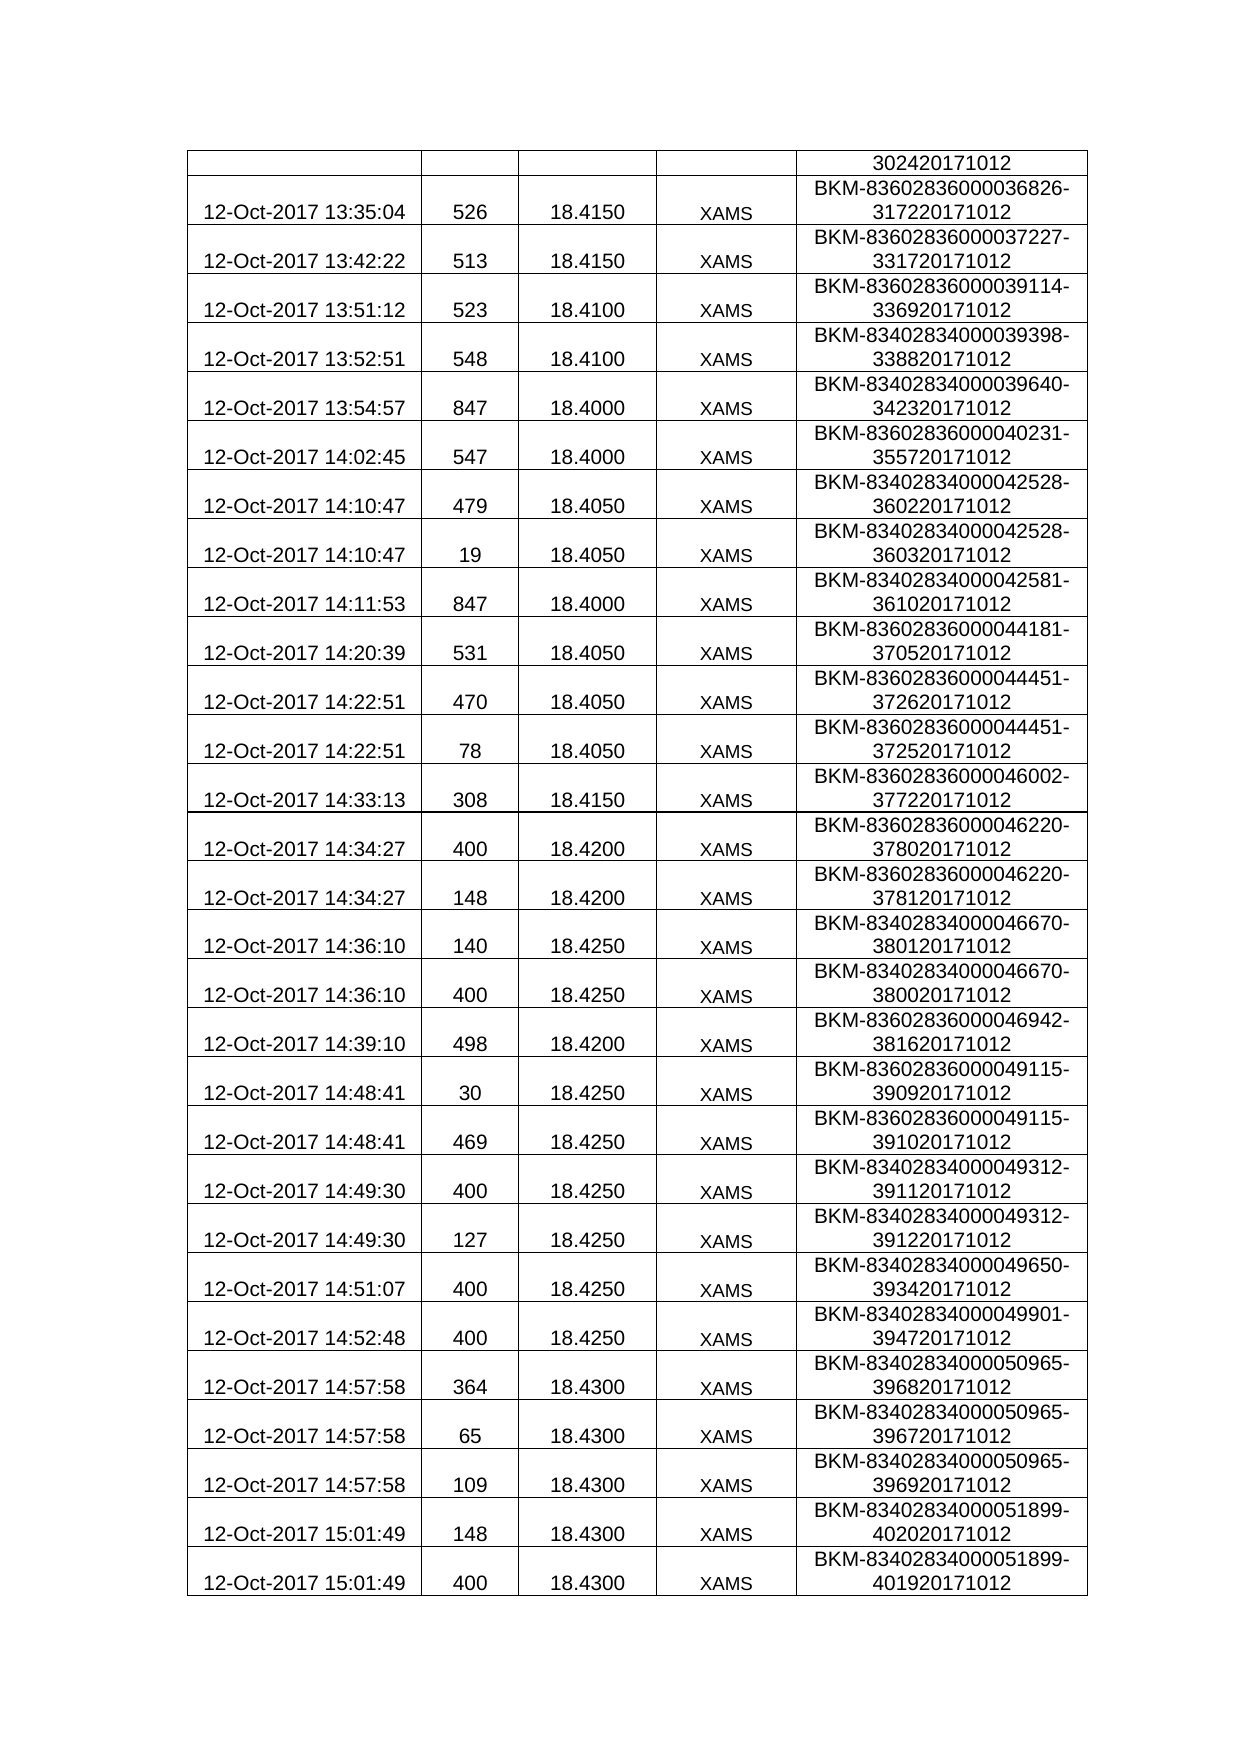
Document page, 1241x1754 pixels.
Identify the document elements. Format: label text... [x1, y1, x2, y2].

table_cell 470 [422, 666, 518, 713]
table_cell 18.4000 [519, 372, 656, 420]
table_cell 109 [422, 1449, 518, 1497]
table_cell XAMS [657, 1253, 796, 1301]
table_cell BKM-83402834000039398-338820171012 [797, 323, 1087, 371]
table_cell 18.4200 [519, 813, 656, 860]
table_cell 12-Oct-2017 14:36:10 [188, 910, 421, 958]
table_cell 12-Oct-2017 14:57:58 [188, 1400, 421, 1448]
table_cell 18.4050 [519, 470, 656, 518]
table_cell 12-Oct-2017 14:34:27 [188, 861, 421, 909]
table_cell 18.4250 [519, 1204, 656, 1252]
table_cell 12-Oct-2017 14:51:07 [188, 1253, 421, 1301]
table_cell XAMS [657, 1057, 796, 1105]
table_cell 18.4250 [519, 1302, 656, 1350]
table_cell 400 [422, 1302, 518, 1350]
table_cell 12-Oct-2017 14:20:39 [188, 617, 421, 664]
table_cell XAMS [657, 617, 796, 664]
table_cell XAMS [657, 1204, 796, 1252]
table_cell XAMS [657, 1351, 796, 1399]
table_cell BKM-83402834000049312-391220171012 [797, 1204, 1087, 1252]
table_cell XAMS [657, 715, 796, 762]
table_cell 140 [422, 910, 518, 958]
table_cell BKM-83402834000042528-360320171012 [797, 519, 1087, 567]
table_cell 18.4250 [519, 959, 656, 1007]
table_cell XAMS [657, 1008, 796, 1056]
table_cell 18.4250 [519, 1057, 656, 1105]
table_cell 18.4000 [519, 151, 656, 175]
table_cell 127 [422, 1204, 518, 1252]
table_cell XAMS [657, 176, 796, 224]
table_cell 531 [422, 617, 518, 664]
table_cell BKM-83402834000039640-342320171012 [797, 372, 1087, 420]
table_cell 19 [422, 519, 518, 567]
table_cell BKM-83402834000049650-393420171012 [797, 1253, 1087, 1301]
table_cell 18.4200 [519, 1008, 656, 1056]
table_cell 12-Oct-2017 14:10:47 [188, 519, 421, 567]
table_cell XAMS [657, 1498, 796, 1546]
table_cell 18.4050 [519, 519, 656, 567]
table_cell 18.4300 [519, 1351, 656, 1399]
table_cell BKM-83602836000046220-378020171012 [797, 813, 1087, 860]
table_cell XAMS [657, 666, 796, 713]
table_cell BKM-83602836000046942-381620171012 [797, 1008, 1087, 1056]
table_cell 18.4300 [519, 1498, 656, 1546]
table_cell 12-Oct-2017 13:52:51 [188, 323, 421, 371]
table_cell 12-Oct-2017 14:48:41 [188, 1106, 421, 1154]
table_cell BKM-83602836000044181-370520171012 [797, 617, 1087, 664]
table_cell 400 [422, 813, 518, 860]
table_cell XAMS [657, 813, 796, 860]
table_cell XAMS [657, 1155, 796, 1203]
table_cell BKM-83402834000046670-380120171012 [797, 910, 1087, 958]
table_cell XAMS [657, 959, 796, 1007]
table_cell 548 [422, 323, 518, 371]
table_cell XAMS [657, 225, 796, 273]
table_cell BKM-83402834000049312-391120171012 [797, 1155, 1087, 1203]
table_cell XAMS [657, 470, 796, 518]
table_cell BKM-83402834000046670-380020171012 [797, 959, 1087, 1007]
table_cell BKM-83402834000051899-401920171012 [797, 1547, 1087, 1595]
table_cell XAMS [657, 910, 796, 958]
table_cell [188, 151, 421, 175]
table_cell XAMS [657, 1400, 796, 1448]
table_cell 18.4050 [519, 666, 656, 713]
table_cell 479 [422, 470, 518, 518]
table_cell 18.4150 [519, 225, 656, 273]
table_cell BKM-83602836000036826-317220171012 [797, 176, 1087, 224]
table_cell 847 [422, 568, 518, 616]
table_cell 12-Oct-2017 15:01:49 [188, 1498, 421, 1546]
table_cell 65 [422, 1400, 518, 1448]
table_cell 523 [422, 274, 518, 322]
table_cell 400 [422, 1547, 518, 1595]
table_cell XAMS [657, 274, 796, 322]
table_cell BKM-83602836000037227-331720171012 [797, 225, 1087, 273]
table_cell 12-Oct-2017 13:51:12 [188, 274, 421, 322]
table_cell 18.4150 [519, 176, 656, 224]
table_cell 469 [422, 1106, 518, 1154]
table_cell 18.4250 [519, 1253, 656, 1301]
table_cell 18.4150 [519, 764, 656, 811]
table_cell XAMS [657, 323, 796, 371]
table_cell 526 [422, 176, 518, 224]
table_cell 12-Oct-2017 14:34:27 [188, 813, 421, 860]
table_cell 18.4000 [519, 421, 656, 469]
table_cell 18.4250 [519, 1106, 656, 1154]
table_cell 12-Oct-2017 14:36:10 [188, 959, 421, 1007]
table_cell 18.4250 [519, 1155, 656, 1203]
table_cell 12-Oct-2017 14:52:48 [188, 1302, 421, 1350]
table_cell 18.4300 [519, 1449, 656, 1497]
table_cell XAMS [657, 568, 796, 616]
table_cell 12-Oct-2017 14:22:51 [188, 715, 421, 762]
table_cell BKM-83402834000042528-360220171012 [797, 470, 1087, 518]
table_cell 12-Oct-2017 13:35:04 [188, 176, 421, 224]
table_cell XAMS [657, 1547, 796, 1595]
table_cell BKM-83402834000051899-402020171012 [797, 1498, 1087, 1546]
table_cell 18.4000 [519, 568, 656, 616]
table_cell 18.4050 [519, 715, 656, 762]
table_cell BKM-83402834000049901-394720171012 [797, 1302, 1087, 1350]
table_cell 18.4100 [519, 323, 656, 371]
table_cell 12-Oct-2017 14:49:30 [188, 1204, 421, 1252]
table_cell 12-Oct-2017 14:22:51 [188, 666, 421, 713]
table_cell BKM-83602836000049115-390920171012 [797, 1057, 1087, 1105]
table_cell BKM-83402834000050965-396820171012 [797, 1351, 1087, 1399]
table_cell BKM-83602836000046220-378120171012 [797, 861, 1087, 909]
table_cell 400 [422, 1253, 518, 1301]
table_cell 12-Oct-2017 13:54:57 [188, 372, 421, 420]
table_cell 30 [422, 1057, 518, 1105]
table_cell 12-Oct-2017 13:42:22 [188, 225, 421, 273]
table_cell 18.4050 [519, 617, 656, 664]
table_cell XAMS [657, 1302, 796, 1350]
table_cell 12-Oct-2017 15:01:49 [188, 1547, 421, 1595]
table_cell 364 [422, 1351, 518, 1399]
table_cell BKM-83402834000050965-396720171012 [797, 1400, 1087, 1448]
table_cell 148 [422, 861, 518, 909]
table_cell 18.4100 [519, 274, 656, 322]
table_cell BKM-83602836000044451-372520171012 [797, 715, 1087, 762]
table_cell XAMS [657, 1449, 796, 1497]
table_cell XAMS [657, 764, 796, 811]
table_cell BKM-83402834000042581-361020171012 [797, 568, 1087, 616]
table_cell 12-Oct-2017 14:10:47 [188, 470, 421, 518]
table_cell 18.4300 [519, 1547, 656, 1595]
table_cell 400 [422, 1155, 518, 1203]
table_cell 12-Oct-2017 14:02:45 [188, 421, 421, 469]
table_cell 308 [422, 764, 518, 811]
table_cell 513 [422, 225, 518, 273]
table_cell 18.4200 [519, 861, 656, 909]
table_cell 148 [422, 1498, 518, 1546]
table_cell 400 [422, 959, 518, 1007]
table_cell 12-Oct-2017 14:57:58 [188, 1449, 421, 1497]
table_cell XAMS [657, 372, 796, 420]
table_cell XAMS [657, 519, 796, 567]
table_cell XAMS [657, 1106, 796, 1154]
table_cell 12-Oct-2017 14:39:10 [188, 1008, 421, 1056]
table_cell 12-Oct-2017 14:57:58 [188, 1351, 421, 1399]
table_cell 12-Oct-2017 14:49:30 [188, 1155, 421, 1203]
table_cell 18.4300 [519, 1400, 656, 1448]
table_cell BKM-83602836000046002-377220171012 [797, 764, 1087, 811]
table_cell 697 [422, 151, 518, 175]
table_cell 12-Oct-2017 14:48:41 [188, 1057, 421, 1105]
table_cell 547 [422, 421, 518, 469]
table_cell 18.4250 [519, 910, 656, 958]
table_cell BKM-83602836000044451-372620171012 [797, 666, 1087, 713]
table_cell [797, 151, 1087, 175]
table_cell 12-Oct-2017 14:33:13 [188, 764, 421, 811]
table_cell BKM-83602836000039114-336920171012 [797, 274, 1087, 322]
table_cell BKM-83602836000040231-355720171012 [797, 421, 1087, 469]
table_cell XAMS [657, 151, 796, 175]
table_cell 78 [422, 715, 518, 762]
table_cell 498 [422, 1008, 518, 1056]
table_cell XAMS [657, 421, 796, 469]
table_cell 847 [422, 372, 518, 420]
table_cell BKM-83402834000050965-396920171012 [797, 1449, 1087, 1497]
table_cell 12-Oct-2017 14:11:53 [188, 568, 421, 616]
table_cell XAMS [657, 861, 796, 909]
table_cell BKM-83602836000049115-391020171012 [797, 1106, 1087, 1154]
